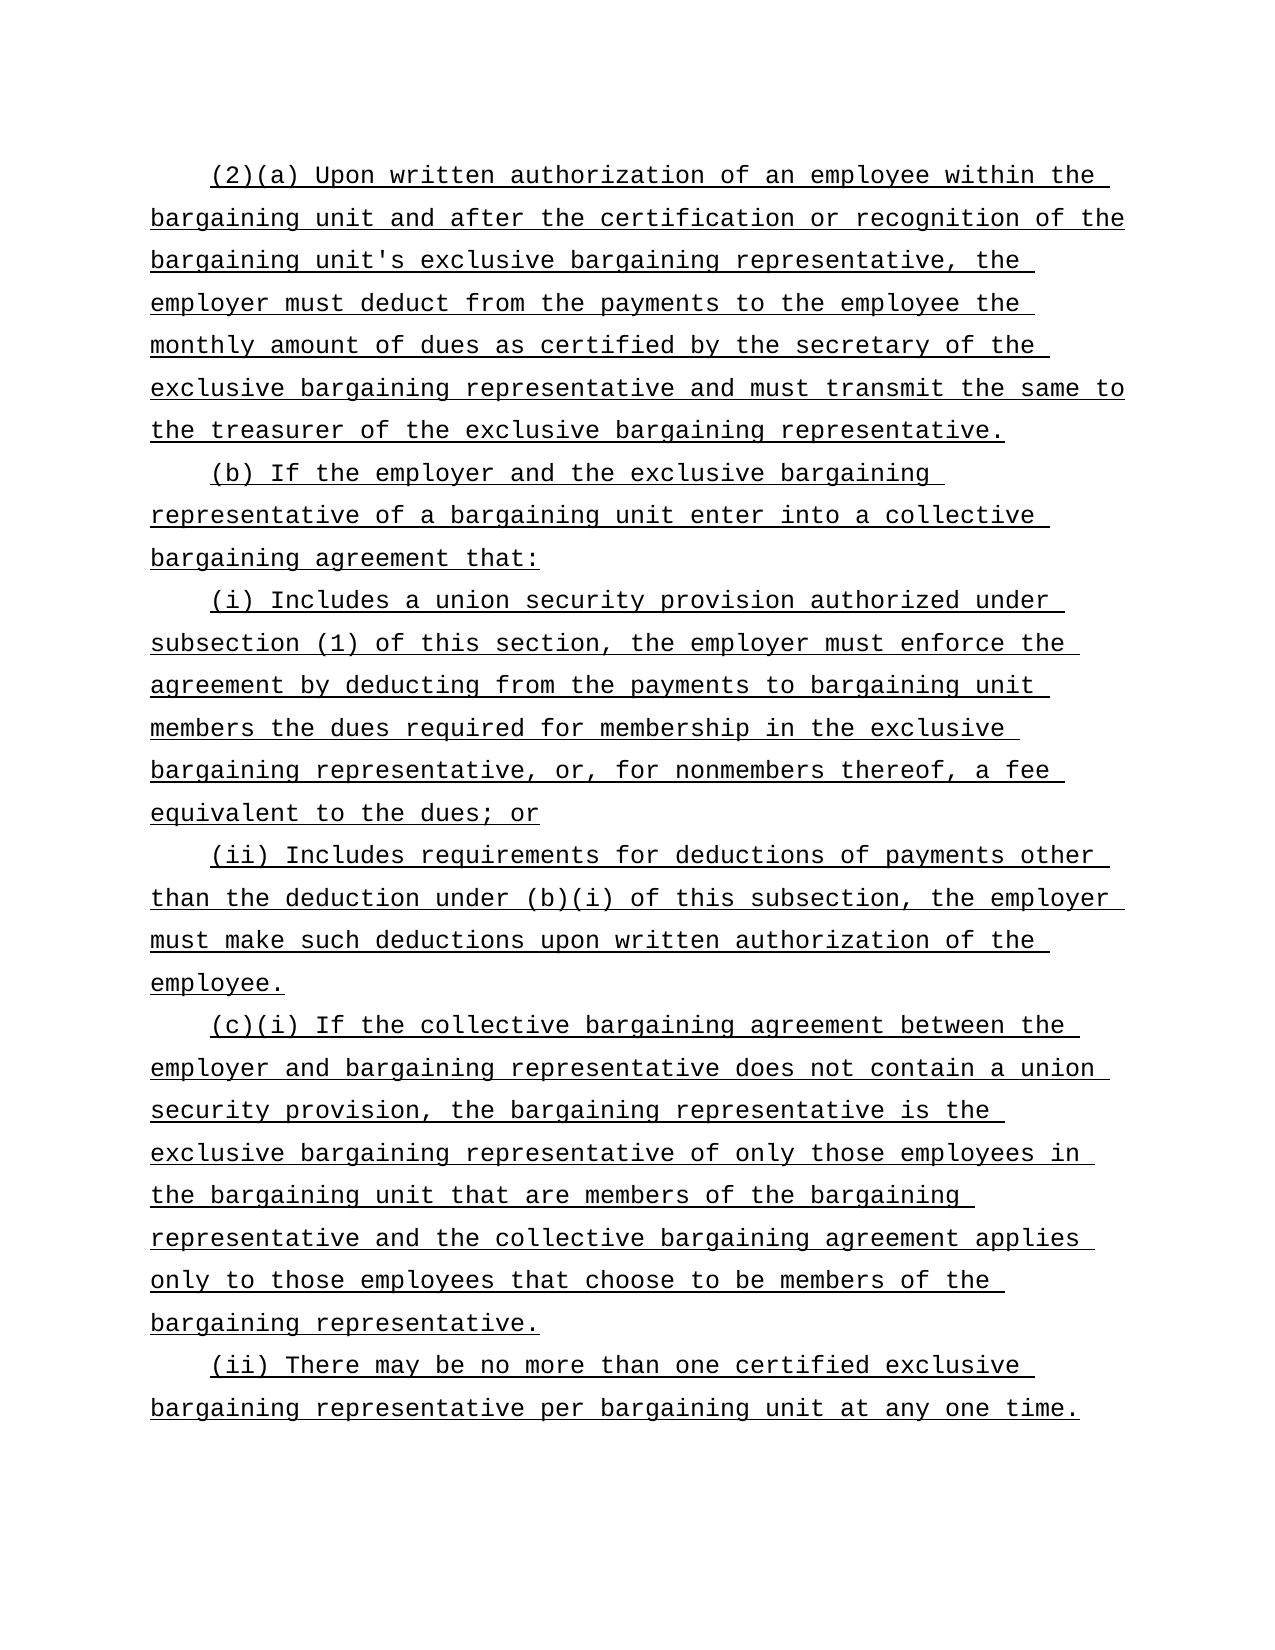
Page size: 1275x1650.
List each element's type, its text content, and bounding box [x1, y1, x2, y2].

text (ii) There may be no more than one certified exclusive bargaining representative per bargaining unit at any one time. [150, 1340, 1125, 1425]
text (2)(a) Upon written authorization of an employee within the bargaining unit and after the certification or recognition of the bargaining unit's exclusive bargaining representative, the employer must deduct from the payments to the employee the monthly amount of dues as certified by the secretary of the exclusive bargaining representative and must transmit the same to the treasurer of the exclusive bargaining representative. [150, 150, 1125, 229]
text (ii) Includes requirements for deductions of payments other than the deduction under (b)(i) of this subsection, the employer must make such deductions upon written authorization of the employee. [150, 830, 1125, 909]
text (ii) Includes requirements for deductions of payments other than the deduction under (b)(i) of this subsection, the employer must make such deductions upon written authorization of the employee. [150, 910, 1125, 1000]
text (c)(i) If the collective bargaining agreement between the employer and bargaining representative does not contain a union security provision, the bargaining representative is the exclusive bargaining representative of only those employees in the bargaining unit that are members of the bargaining representative and the collective bargaining agreement applies only to those employees that choose to be members of the bargaining representative. [150, 1000, 1125, 1340]
text (2)(a) Upon written authorization of an employee within the bargaining unit and after the certification or recognition of the bargaining unit's exclusive bargaining representative, the employer must deduct from the payments to the employee the monthly amount of dues as certified by the secretary of the exclusive bargaining representative and must transmit the same to the treasurer of the exclusive bargaining representative. [150, 230, 1125, 399]
text (i) Includes a union security provision authorized under subsection (1) of this section, the employer must enforce the agreement by deducting from the payments to bargaining unit members the dues required for membership in the exclusive bargaining representative, or, for nonmembers thereof, a fee equivalent to the dues; or [150, 575, 1125, 830]
text (b) If the employer and the exclusive bargaining representative of a bargaining unit enter into a collective bargaining agreement that: [150, 447, 1125, 575]
text (2)(a) Upon written authorization of an employee within the bargaining unit and after the certification or recognition of the bargaining unit's exclusive bargaining representative, the employer must deduct from the payments to the employee the monthly amount of dues as certified by the secretary of the exclusive bargaining representative and must transmit the same to the treasurer of the exclusive bargaining representative. [150, 400, 1125, 447]
